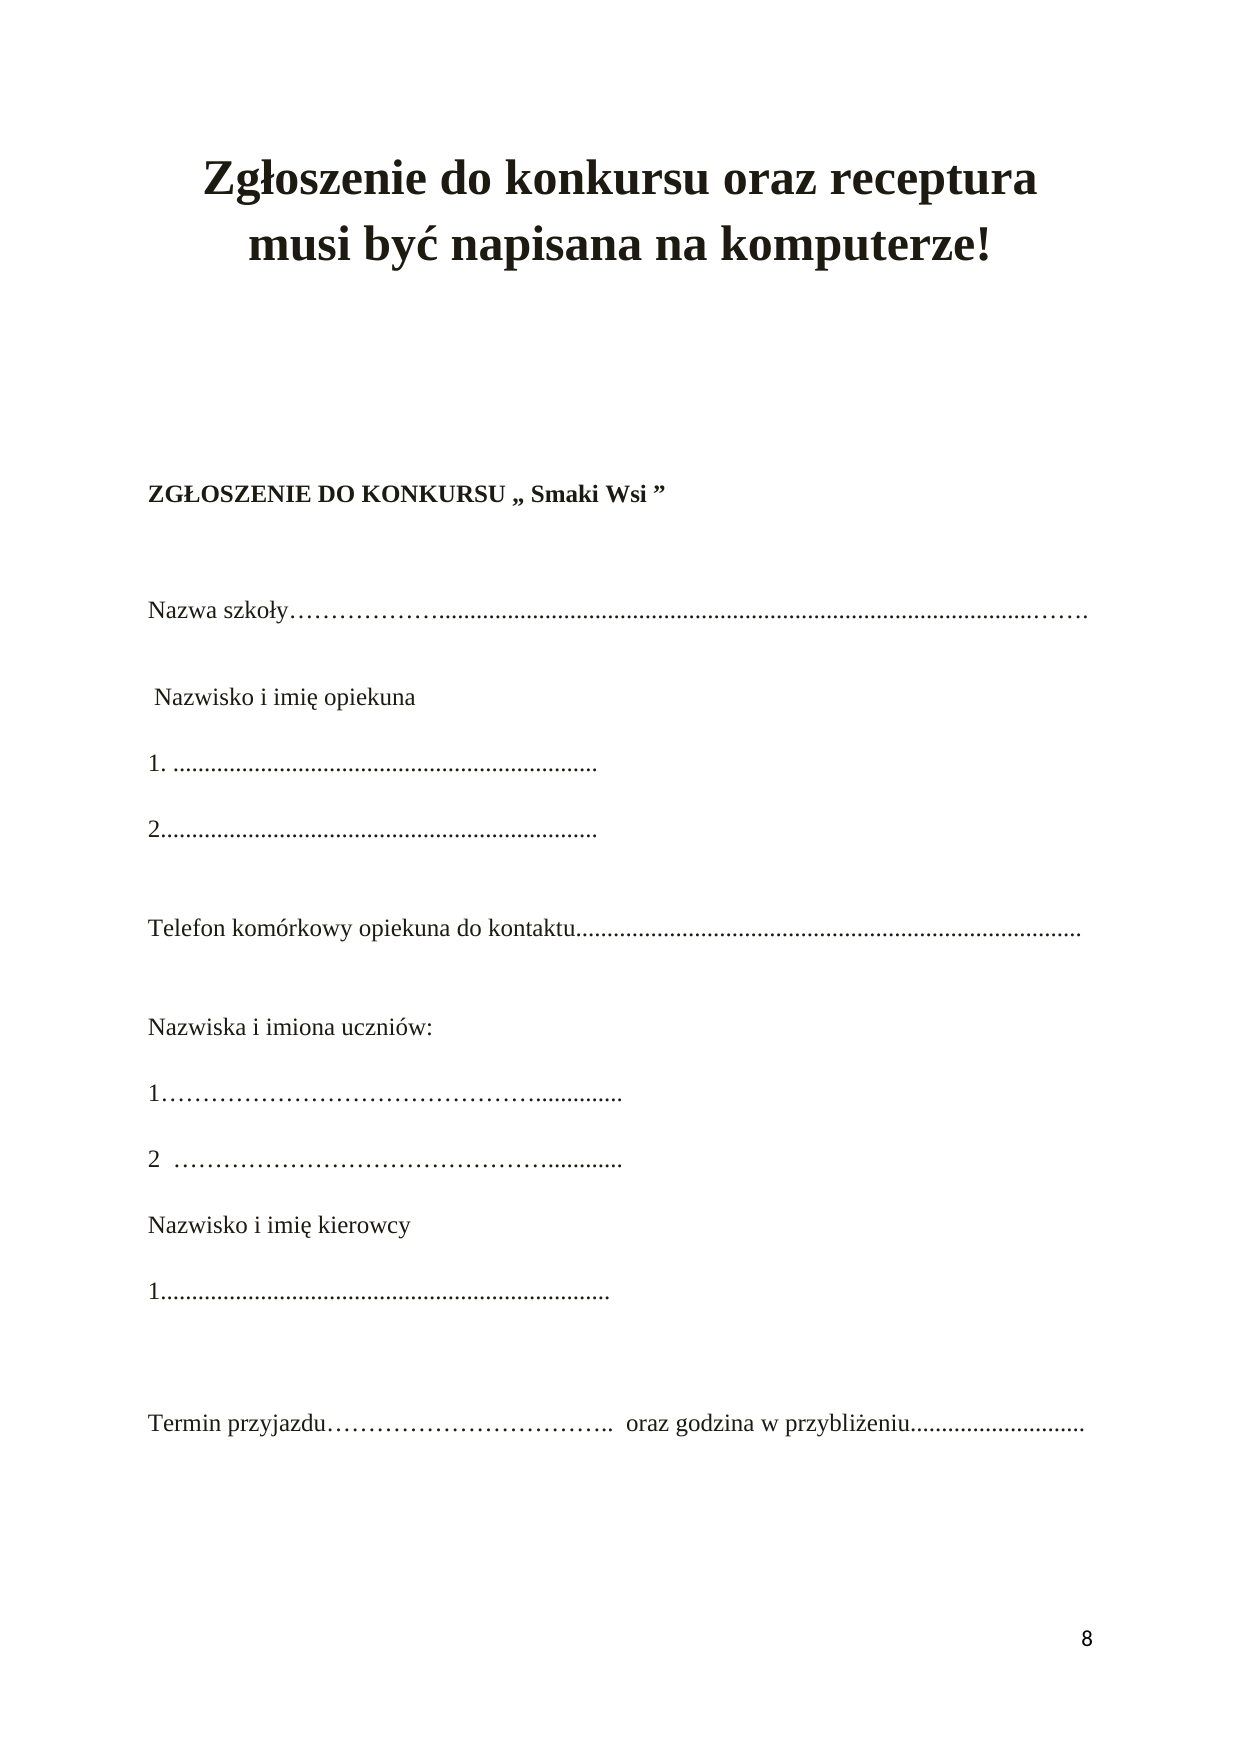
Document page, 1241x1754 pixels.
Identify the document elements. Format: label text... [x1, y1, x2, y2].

text 1……………………………………….............. [148, 1078, 1092, 1107]
text 2 ………………………………………............ [148, 1144, 1092, 1173]
text 1. .................................................................... [148, 748, 1092, 777]
text 1........................................................................ [148, 1276, 1092, 1305]
text Nazwa szkoły………………...............................................................................................……. [148, 595, 1092, 624]
text Telefon komórkowy opiekuna do kontaktu................................................................................. [148, 913, 1092, 942]
text Zgłoszenie do konkursu oraz receptura musi być napisana na komputerze! [148, 148, 1092, 271]
text Nazwisko i imię kierowcy [148, 1210, 1092, 1239]
text 2...................................................................... [148, 814, 1092, 843]
text Nazwisko i imię opiekuna [148, 682, 1092, 711]
text ZGŁOSZENIE DO KONKURSU „ Smaki Wsi ” [148, 479, 1092, 508]
text Nazwiska i imiona uczniów: [148, 1012, 1092, 1041]
text Termin przyjazdu…………………………….. oraz godzina w przybliżeniu............................ [148, 1408, 1092, 1437]
